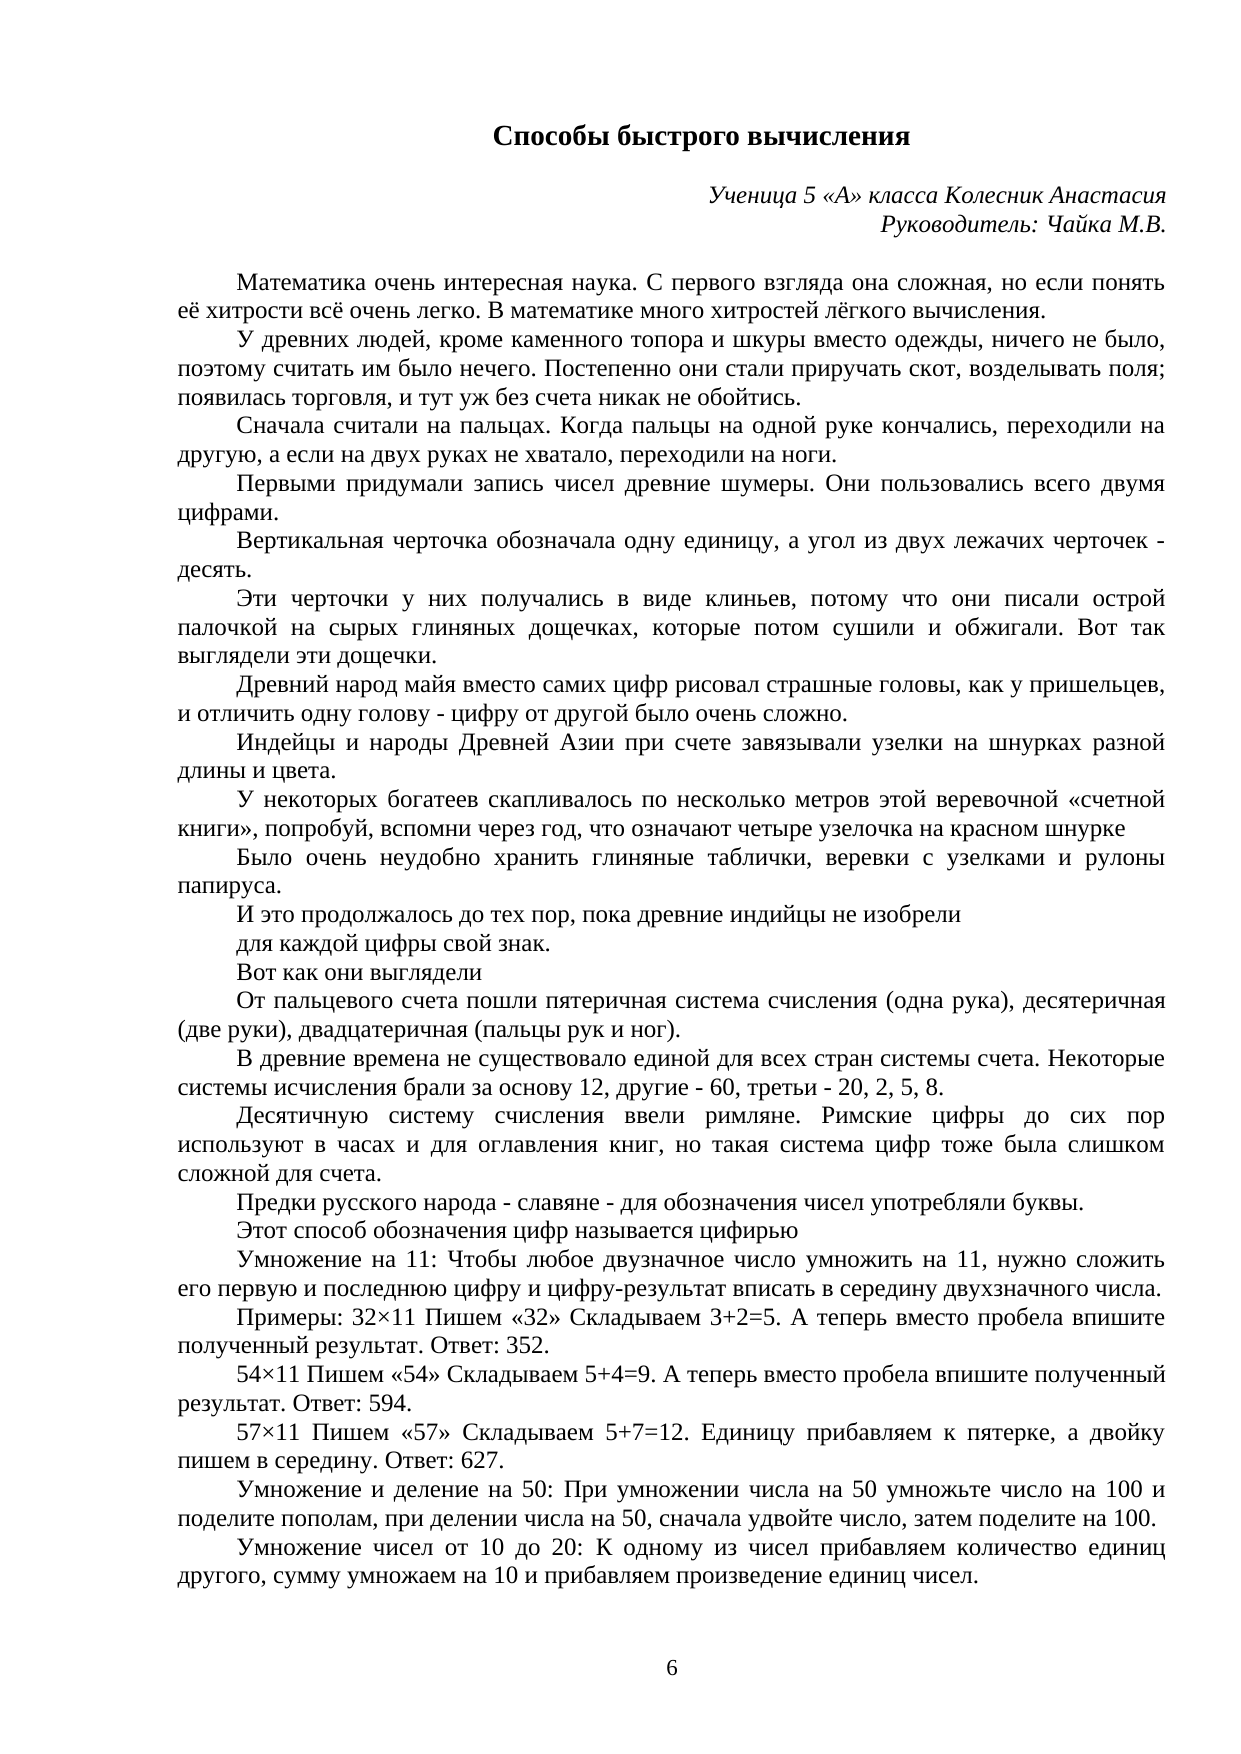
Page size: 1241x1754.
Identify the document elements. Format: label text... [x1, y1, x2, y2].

text Способы быстрого вычисления [177, 118, 1167, 152]
text Десятичную систему счисления ввели римляне. Римские цифры до сих пор используют в часах и для оглавления книг, но такая система цифр тоже была слишком сложной для счета. [177, 1100, 1167, 1187]
text 57×11 Пишем «57» Складываем 5+7=12. Единицу прибавляем к пятерке, а двойку пишем в середину. Ответ: 627. [177, 1417, 1167, 1474]
text Эти черточки у них получались в виде клиньев, потому что они писали острой палочкой на сырых глиняных дощечках, которые потом сушили и обжигали. Вот так выглядели эти дощечки. [177, 583, 1167, 669]
text И это продолжалось до тех пор, пока древние индийцы не изобрели [177, 899, 1167, 928]
text 54×11 Пишем «54» Складываем 5+4=9. А теперь вместо пробела впишите полученный результат. Ответ: 594. [177, 1359, 1167, 1417]
text В древние времена не существовало единой для всех стран системы счета. Некоторые системы исчисления брали за основу 12, другие - 60, третьи - 20, 2, 5, 8. [177, 1043, 1167, 1100]
text Руководитель: Чайка М.В. [177, 209, 1167, 238]
text Древний народ майя вместо самих цифр рисовал страшные головы, как у пришельцев, и отличить одну голову - цифру от другой было очень сложно. [177, 669, 1167, 727]
text Сначала считали на пальцах. Когда пальцы на одной руке кончались, переходили на другую, а если на двух руках не хватало, переходили на ноги. [177, 410, 1167, 468]
text У древних людей, кроме каменного топора и шкуры вместо одежды, ничего не было, поэтому считать им было нечего. Постепенно они стали приручать скот, возделывать поля; появилась торговля, и тут уж без счета никак не обойтись. [177, 324, 1167, 410]
text Первыми придумали запись чисел древние шумеры. Они пользовались всего двумя цифрами. [177, 468, 1167, 525]
text Этот способ обозначения цифр называется цифирью [177, 1215, 1167, 1244]
text Предки русского народа - славяне - для обозначения чисел употребляли буквы. [177, 1187, 1167, 1215]
text От пальцевого счета пошли пятеричная система счисления (одна рука), десятеричная (две руки), двадцатеричная (пальцы рук и ног). [177, 985, 1167, 1043]
text Примеры: 32×11 Пишем «32» Складываем 3+2=5. А теперь вместо пробела впишите полученный результат. Ответ: 352. [177, 1302, 1167, 1359]
text У некоторых богатеев скапливалось по несколько метров этой веревочной «счетной книги», попробуй, вспомни через год, что означают четыре узелочка на красном шнурке [177, 784, 1167, 842]
text Умножение чисел от 10 до 20: К одному из чисел прибавляем количество единиц другого, сумму умножаем на 10 и прибавляем произведение единиц чисел. [177, 1532, 1167, 1589]
text для каждой цифры свой знак. [177, 928, 1167, 957]
text Вертикальная черточка обозначала одну единицу, а угол из двух лежачих черточек - десять. [177, 525, 1167, 583]
text Было очень неудобно хранить глиняные таблички, веревки с узелками и рулоны папируса. [177, 842, 1167, 899]
text Индейцы и народы Древней Азии при счете завязывали узелки на шнурках разной длины и цвета. [177, 727, 1167, 784]
text Умножение на 11: Чтобы любое двузначное число умножить на 11, нужно сложить его первую и последнюю цифру и цифру-результат вписать в середину двухзначного числа. [177, 1244, 1167, 1302]
text Математика очень интересная наука. С первого взгляда она сложная, но если понять её хитрости всё очень легко. В математике много хитростей лёгкого вычисления. [177, 267, 1167, 324]
text Вот как они выглядели [177, 957, 1167, 985]
text Ученица 5 «А» класса Колесник Анастасия [177, 180, 1167, 209]
text Умножение и деление на 50: При умножении числа на 50 умножьте число на 100 и поделите пополам, при делении числа на 50, сначала удвойте число, затем поделите на 100. [177, 1474, 1167, 1532]
